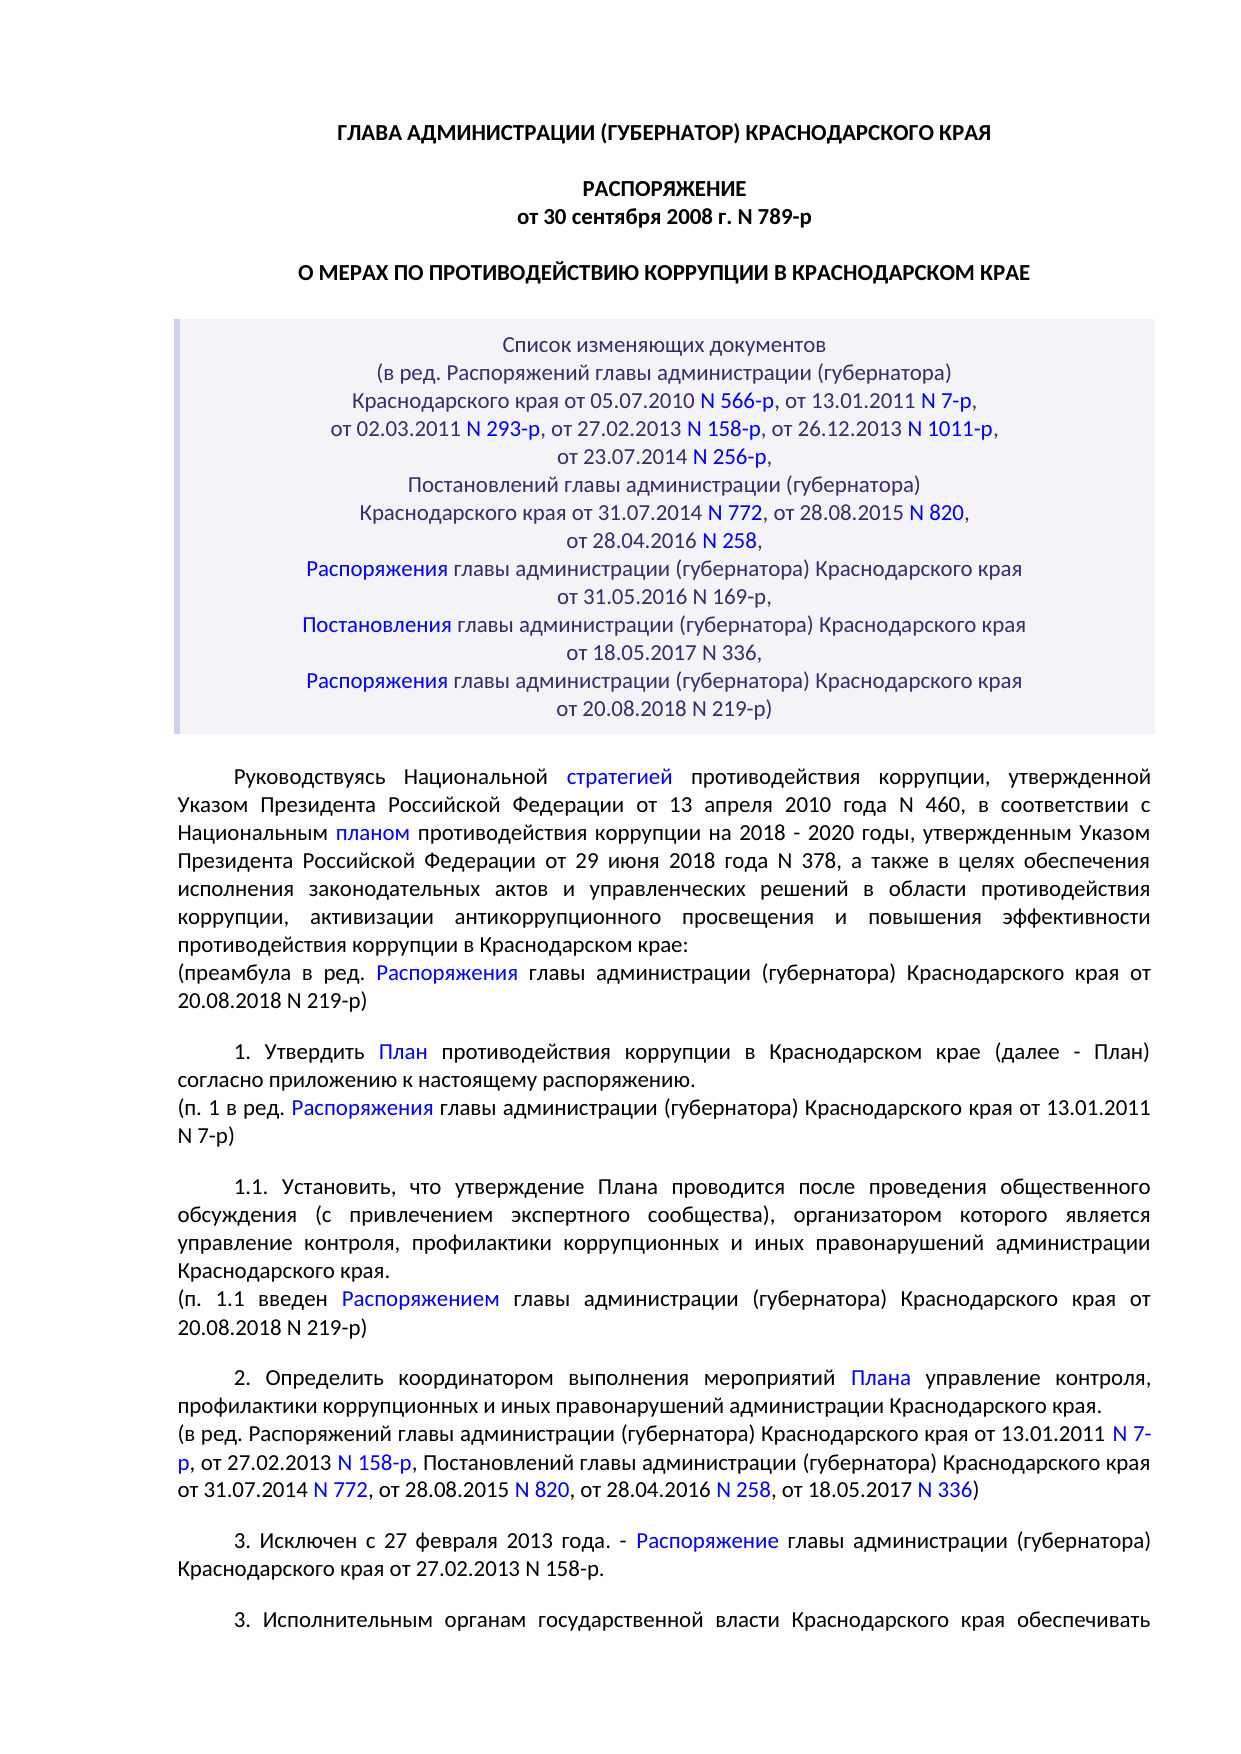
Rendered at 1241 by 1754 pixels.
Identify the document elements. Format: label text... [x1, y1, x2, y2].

text (п. 1.1 введен Распоряжением главы администрации (губернатора) Краснодарского края от 20.08.2018 N 219-р) [177, 1284, 1152, 1341]
table_header Список изменяющих документов (в ред. Распоряжений главы администрации (губернатора) Краснодарского края от 05.07.2010 N 566-р, от 13.01.2011 N 7-р, от 02.03.2011 N 293-р, от 27.02.2013 N 158-р, от 26.12.2013 N 1011-р, от 23.07.2014 N 256-р, Постановлений главы администрации (губернатора) Краснодарского края от 31.07.2014 N 772, от 28.08.2015 N 820, от 28.04.2016 N 258, Распоряжения главы администрации (губернатора) Краснодарского края от 31.05.2016 N 169-р, Постановления главы администрации (губернатора) Краснодарского края от 18.05.2017 N 336, Распоряжения главы администрации (губернатора) Краснодарского края от 20.08.2018 N 219-р) [180, 319, 1149, 734]
text 3. Исключен с 27 февраля 2013 года. - Распоряжение главы администрации (губернатора) Краснодарского края от 27.02.2013 N 158-р. [177, 1527, 1152, 1583]
title О МЕРАХ ПО ПРОТИВОДЕЙСТВИЮ КОРРУПЦИИ В КРАСНОДАРСКОМ КРАЕ [177, 258, 1152, 286]
title РАСПОРЯЖЕНИЕ [177, 174, 1152, 202]
title ГЛАВА АДМИНИСТРАЦИИ (ГУБЕРНАТОР) КРАСНОДАРСКОГО КРАЯ [177, 118, 1152, 146]
text (в ред. Распоряжений главы администрации (губернатора) Краснодарского края от 13.01.2011 N 7-р, от 27.02.2013 N 158-р, Постановлений главы администрации (губернатора) Краснодарского края от 31.07.2014 N 772, от 28.08.2015 N 820, от 28.04.2016 N 258, от 18.05.2017 N 336) [177, 1419, 1152, 1504]
title от 30 сентября 2008 г. N 789-р [177, 202, 1152, 230]
text 1.1. Установить, что утверждение Плана проводится после проведения общественного обсуждения (с привлечением экспертного сообщества), организатором которого является управление контроля, профилактики коррупционных и иных правонарушений администрации Краснодарского края. [177, 1172, 1152, 1284]
text (п. 1 в ред. Распоряжения главы администрации (губернатора) Краснодарского края от 13.01.2011 N 7-р) [177, 1093, 1152, 1149]
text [177, 1606, 1152, 1633]
text Руководствуясь Национальной стратегией противодействия коррупции, утвержденной Указом Президента Российской Федерации от 13 апреля 2010 года N 460, в соответствии с Национальным планом противодействия коррупции на 2018 - 2020 годы, утвержденным Указом Президента Российской Федерации от 29 июня 2018 года N 378, а также в целях обеспечения исполнения законодательных актов и управленческих решений в области противодействия коррупции, активизации антикоррупционного просвещения и повышения эффективности противодействия коррупции в Краснодарском крае: [177, 762, 1152, 958]
text 2. Определить координатором выполнения мероприятий Плана управление контроля, профилактики коррупционных и иных правонарушений администрации Краснодарского края. [177, 1363, 1152, 1419]
text (преамбула в ред. Распоряжения главы администрации (губернатора) Краснодарского края от 20.08.2018 N 219-р) [177, 958, 1152, 1014]
text 1. Утвердить План противодействия коррупции в Краснодарском крае (далее - План) согласно приложению к настоящему распоряжению. [177, 1037, 1152, 1093]
